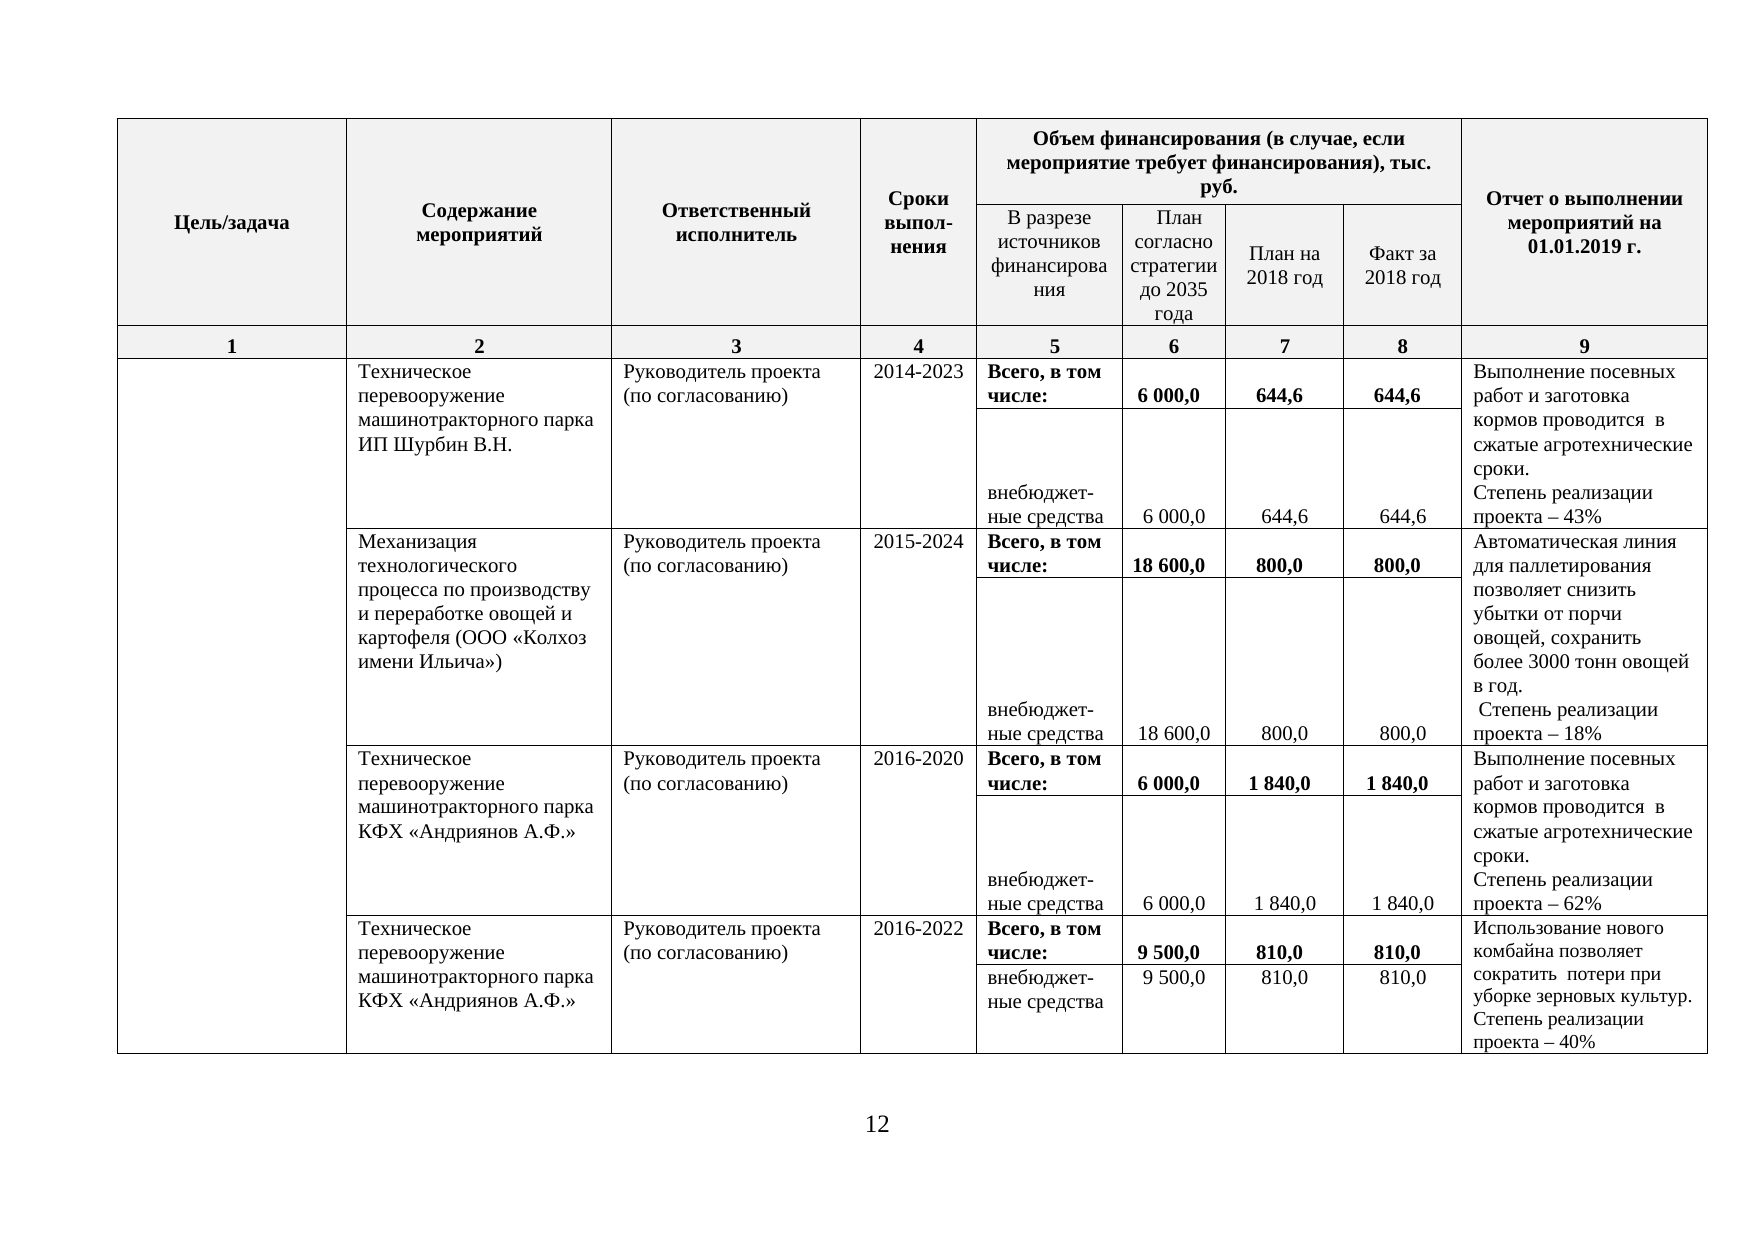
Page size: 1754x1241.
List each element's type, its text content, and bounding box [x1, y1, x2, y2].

table_cell 6 000,0 [1123, 359, 1225, 407]
table_cell 1 840,0 [1226, 746, 1343, 794]
table_cell Руководитель проекта (по согласованию) [612, 746, 860, 915]
table_cell 800,0 [1344, 529, 1461, 577]
table_cell Руководитель проекта (по согласованию) [612, 529, 860, 745]
table_header Сроки выпол-нения [861, 119, 976, 325]
table_cell 5 [977, 326, 1122, 358]
table_cell 6 000,0 [1123, 746, 1225, 794]
table_cell 644,6 [1344, 359, 1461, 407]
table_cell Всего, в том числе: [977, 746, 1122, 794]
table_cell Техническое перевооружение машинотракторного парка ИП Шурбин В.Н. [347, 359, 611, 528]
table_cell 2014-2023 [861, 359, 976, 528]
table_cell 644,6 [1344, 409, 1461, 528]
table_cell 2 [347, 326, 611, 358]
table_cell Выполнение посевных работ и заготовка кормов проводится в сжатые агротехнические сроки. Степень реализации проекта – 62% [1462, 746, 1707, 915]
table_cell 6 000,0 [1123, 796, 1225, 915]
table_cell 810,0 [1344, 965, 1461, 1053]
table_cell 644,6 [1226, 359, 1343, 407]
table_cell Руководитель проекта (по согласованию) [612, 916, 860, 1053]
table_cell 6 [1123, 326, 1225, 358]
table_cell 800,0 [1226, 578, 1343, 745]
table_cell Техническое перевооружение машинотракторного парка КФХ «Андриянов А.Ф.» [347, 746, 611, 915]
table_cell В разрезе источников финансирования [977, 205, 1122, 325]
table_header Цель/задача [118, 119, 346, 325]
table_cell Всего, в том числе: [977, 359, 1122, 407]
table_cell Руководитель проекта (по согласованию) [612, 359, 860, 528]
table_header Ответственный исполнитель [612, 119, 860, 325]
table_header Отчет о выполнении мероприятий на 01.01.2019 г. [1462, 119, 1707, 325]
table_cell 1 840,0 [1344, 796, 1461, 915]
table_cell внебюджет-ные средства [977, 796, 1122, 915]
table_header Содержание мероприятий [347, 119, 611, 325]
table_cell 9 500,0 [1123, 916, 1225, 964]
table_cell 8 [1344, 326, 1461, 358]
table_cell Использование нового комбайна позволяет сократить потери при уборке зерновых культур. Степень реализации проекта – 40% [1462, 916, 1707, 1053]
table_cell Выполнение посевных работ и заготовка кормов проводится в сжатые агротехнические сроки. Степень реализации проекта – 43% [1462, 359, 1707, 528]
table_cell 810,0 [1226, 965, 1343, 1053]
table_cell 1 840,0 [1226, 796, 1343, 915]
table_cell 2015-2024 [861, 529, 976, 745]
table_header Объем финансирования (в случае, если мероприятие требует финансирования), тыс. руб. [977, 119, 1461, 204]
table_cell 810,0 [1226, 916, 1343, 964]
table_cell 800,0 [1344, 578, 1461, 745]
table_cell 18 600,0 [1123, 529, 1225, 577]
table_cell Механизация технологического процесса по производству и переработке овощей и картофеля (ООО «Колхоз имени Ильича») [347, 529, 611, 745]
table_cell 9 500,0 [1123, 965, 1225, 1053]
table_cell План на 2018 год [1226, 205, 1343, 325]
table_cell 9 [1462, 326, 1707, 358]
table_cell Всего, в том числе: [977, 916, 1122, 964]
table_cell 1 [118, 326, 346, 358]
table_cell 644,6 [1226, 409, 1343, 528]
table_cell 18 600,0 [1123, 578, 1225, 745]
table_cell 2016-2020 [861, 746, 976, 915]
table_cell 2016-2022 [861, 916, 976, 1053]
table_cell внебюджет-ные средства [977, 578, 1122, 745]
table_cell Всего, в том числе: [977, 529, 1122, 577]
table_cell Автоматическая линия для паллетирования позволяет снизить убытки от порчи овощей, сохранить более 3000 тонн овощей в год. Степень реализации проекта – 18% [1462, 529, 1707, 745]
table_cell 7 [1226, 326, 1343, 358]
table_cell Техническое перевооружение машинотракторного парка КФХ «Андриянов А.Ф.» [347, 916, 611, 1053]
table_cell Факт за 2018 год [1344, 205, 1461, 325]
table_cell 810,0 [1344, 916, 1461, 964]
table_cell внебюджет-ные средства [977, 965, 1122, 1053]
table_cell План согласно стратегии до 2035 года [1123, 205, 1225, 325]
table_cell 800,0 [1226, 529, 1343, 577]
table_cell 1 840,0 [1344, 746, 1461, 794]
table_cell 4 [861, 326, 976, 358]
table_cell внебюджет-ные средства [977, 409, 1122, 528]
table_cell 6 000,0 [1123, 409, 1225, 528]
table_cell 3 [612, 326, 860, 358]
